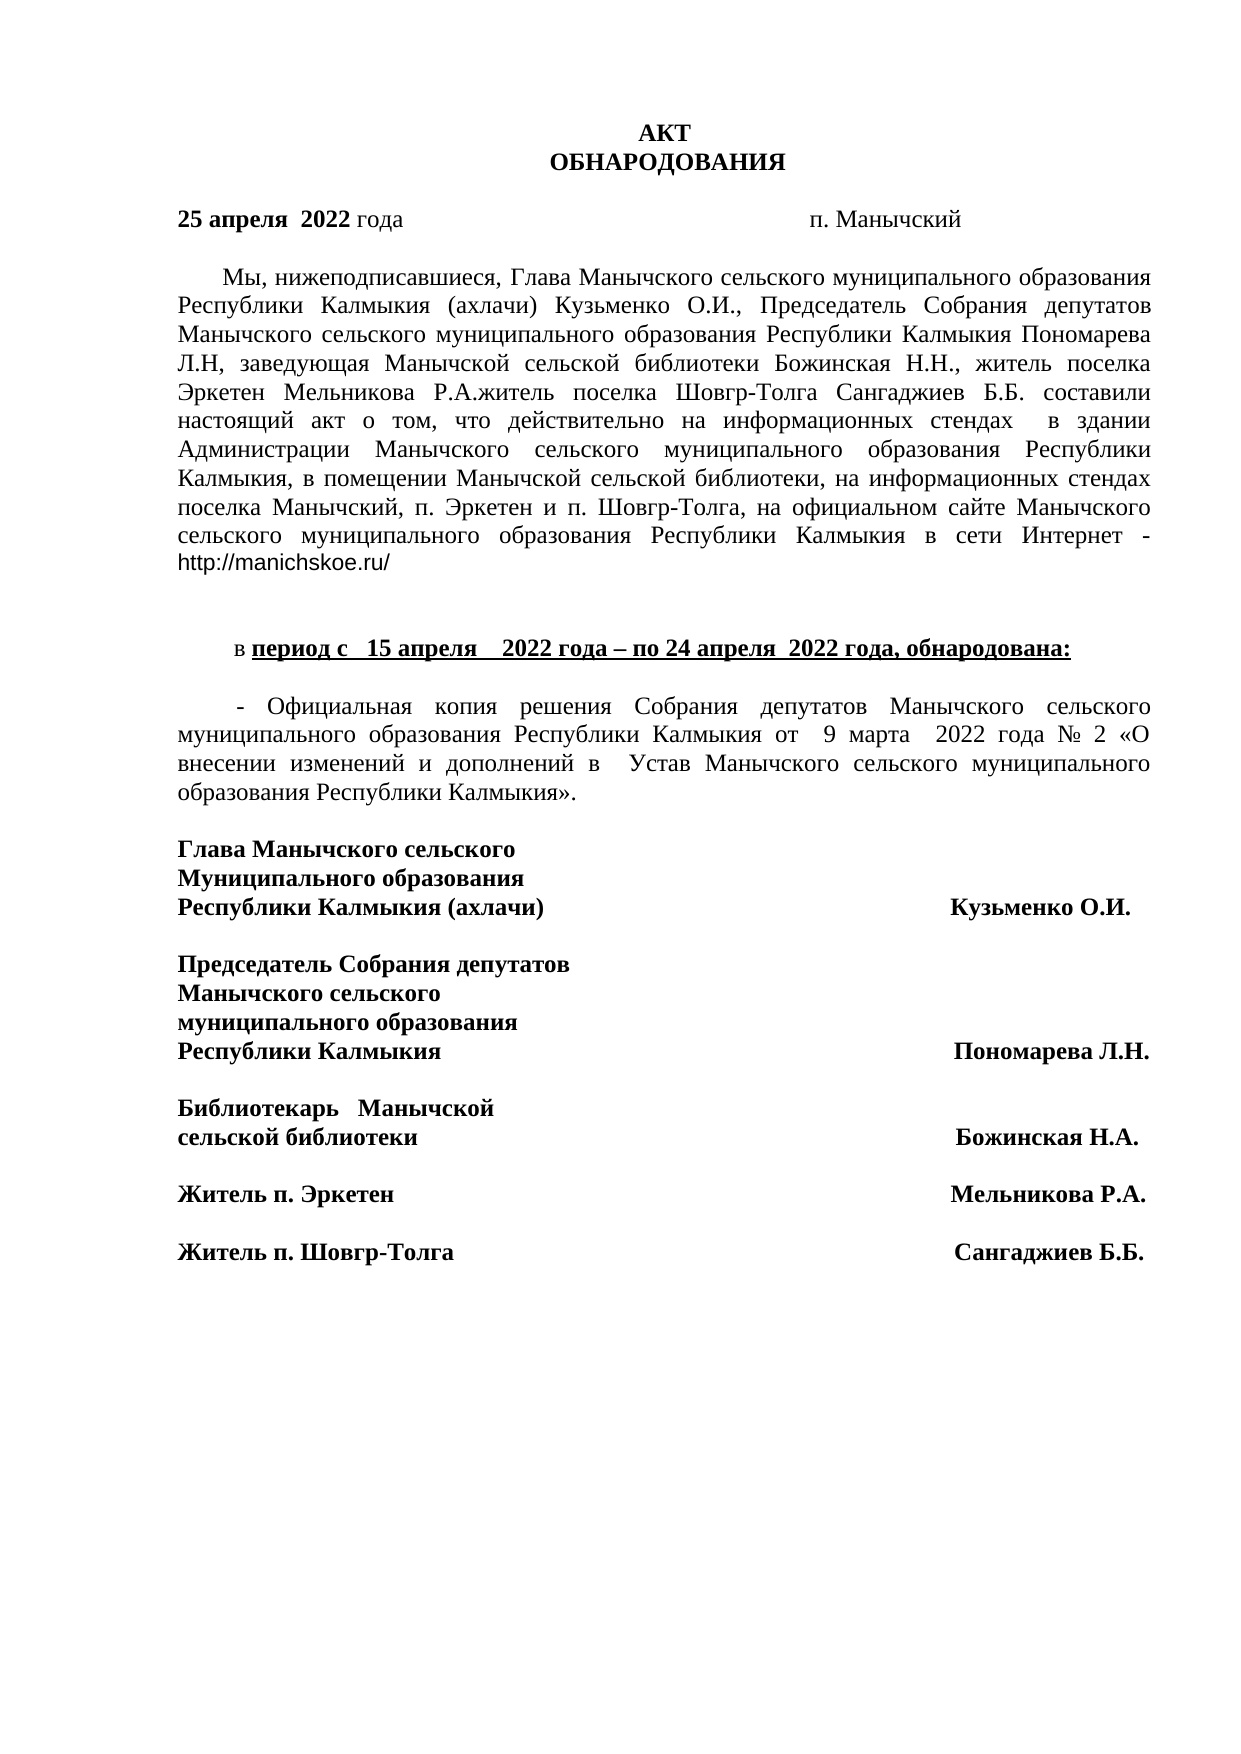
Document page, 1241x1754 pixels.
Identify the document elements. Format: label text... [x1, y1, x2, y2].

text сельской библиотеки Божинская Н.А. [177, 1122, 1152, 1151]
text Мы, нижеподписавшиеся, Глава Манычского сельского муниципального образования Республики Калмыкия (ахлачи) Кузьменко О.И., Председатель Собрания депутатов Манычского сельского муниципального образования Республики Калмыкия Пономарева Л.Н, заведующая Манычской сельской библиотеки Божинская Н.Н., житель поселка Эркетен Мельникова Р.А.житель поселка Шовгр-Толга Сангаджиев Б.Б. составили настоящий акт о том, что действительно на информационных стендах в здании Администрации Манычского сельского муниципального образования Республики Калмыкия, в помещении Манычской сельской библиотеки, на информационных стендах поселка Манычский, п. Эркетен и п. Шовгр-Толга, на официальном сайте Манычского сельского муниципального образования Республики Калмыкия в сети Интернет - http://manichskoe.ru/ [177, 262, 1152, 576]
text в период с 15 апреля 2022 года – по 24 апреля 2022 года, обнародована: [177, 633, 1152, 662]
text АКТ [177, 118, 1152, 147]
text Председатель Собрания депутатов [177, 949, 1152, 978]
text ОБНАРОДОВАНИЯ [177, 147, 1152, 176]
text муниципального образования [177, 1007, 1152, 1036]
text Житель п. Эркетен Мельникова Р.А. [177, 1179, 1152, 1208]
text Глава Манычского сельского [177, 834, 1152, 863]
text - Официальная копия решения Собрания депутатов Манычского сельского муниципального образования Республики Калмыкия от 9 марта 2022 года № 2 «О внесении изменений и дополнений в Устав Манычского сельского муниципального образования Республики Калмыкия». [177, 691, 1152, 806]
text Библиотекарь Манычской [177, 1093, 1152, 1122]
text Республики Калмыкия Пономарева Л.Н. [177, 1036, 1152, 1064]
text 25 апреля 2022 года п. Манычский [177, 204, 1152, 233]
text Житель п. Шовгр-Толга Сангаджиев Б.Б. [177, 1237, 1152, 1266]
text Республики Калмыкия (ахлачи) Кузьменко О.И. [177, 892, 1152, 921]
text Муниципального образования [177, 863, 1152, 892]
text Манычского сельского [177, 978, 1152, 1007]
